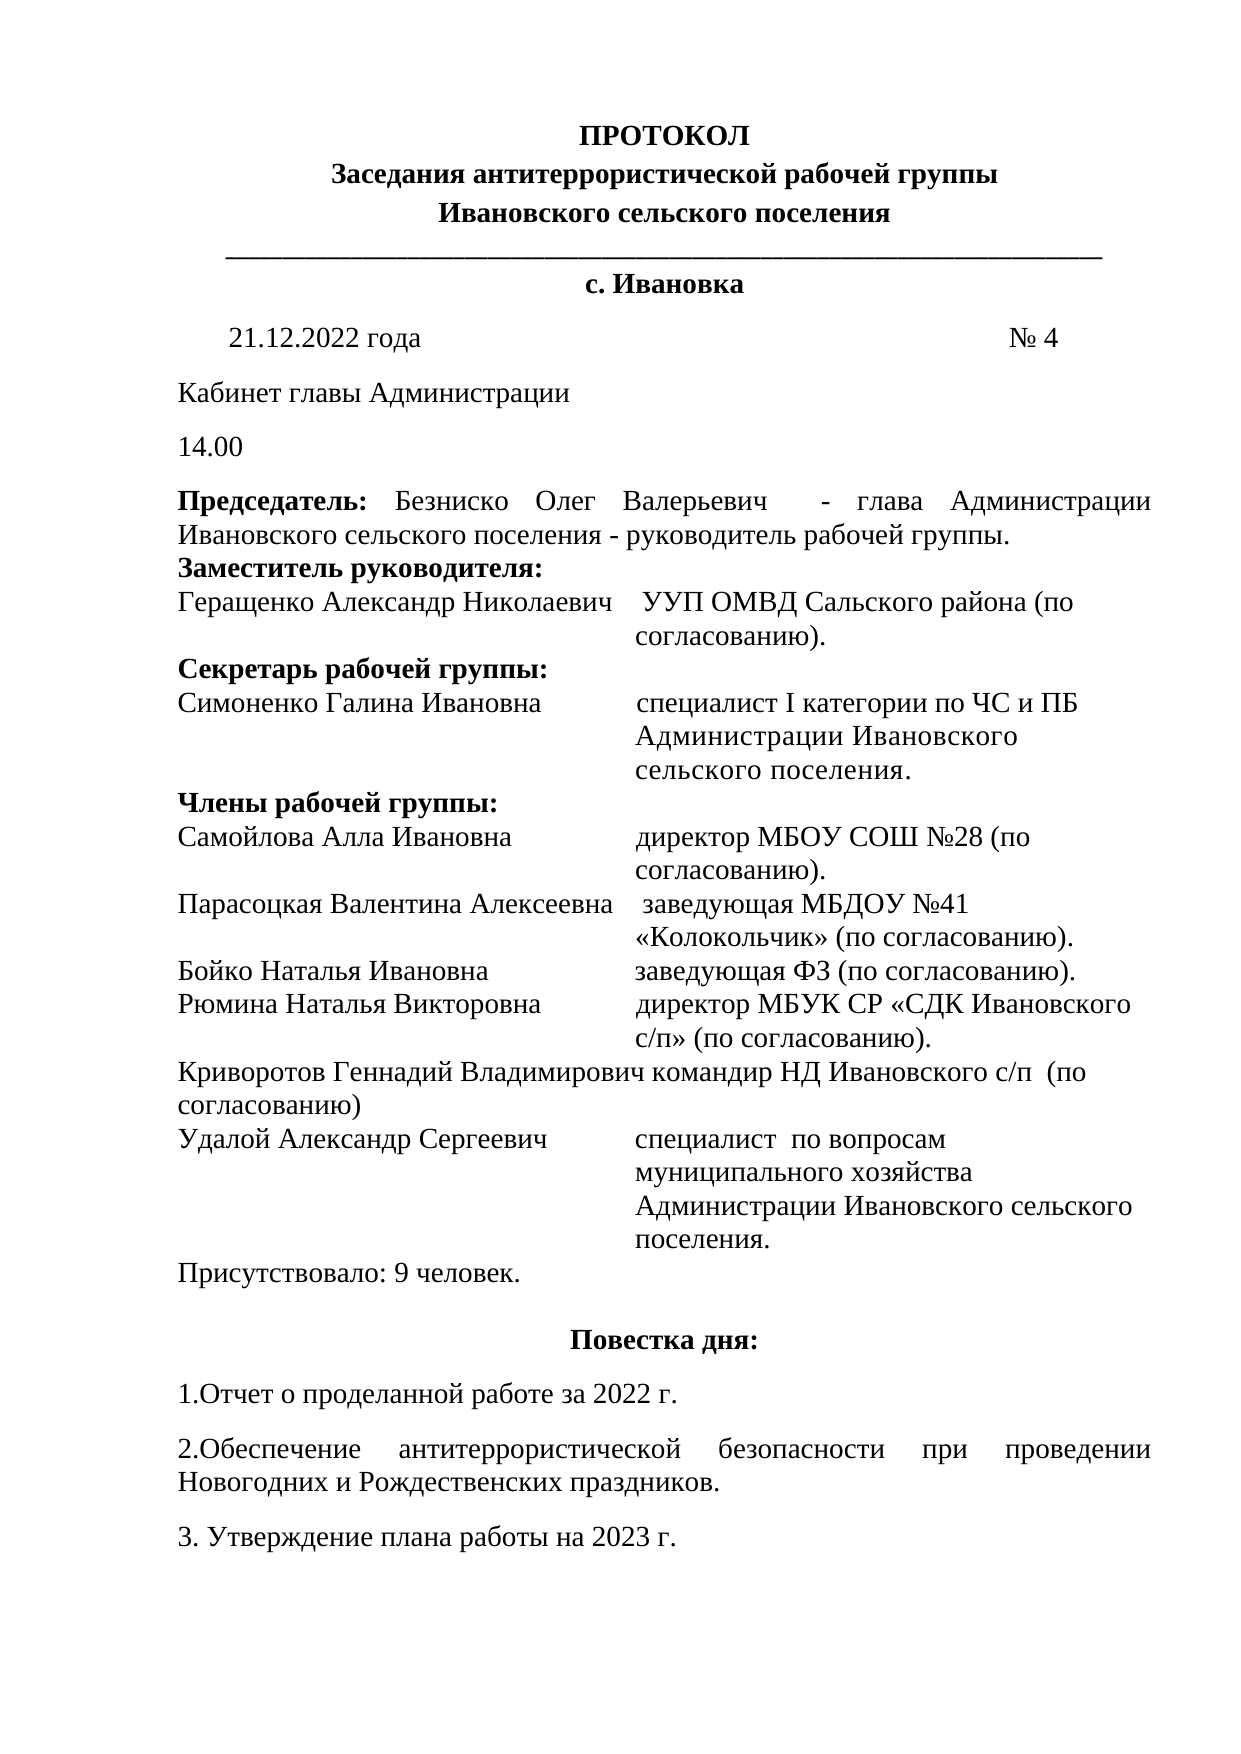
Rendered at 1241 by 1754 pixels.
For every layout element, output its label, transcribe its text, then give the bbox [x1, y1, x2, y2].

text _____________________________________________________________________________ [177, 234, 1152, 262]
text 21.12.2022 года № 4 [177, 320, 1152, 354]
text Бойко Наталья Ивановна заведующая ФЗ (по согласованию). [177, 953, 1152, 987]
text Самойлова Алла Ивановна директор МБОУ СОШ №28 (по согласованию). [177, 819, 1152, 886]
text Кабинет главы Администрации [177, 375, 1152, 408]
text Симоненко Галина Ивановна специалист I категории по ЧС и ПБ Администрации Ивановского сельского поселения. [177, 685, 1152, 785]
text Заместитель руководителя: [177, 551, 1152, 584]
text Заседания антитеррористической рабочей группы [177, 157, 1152, 190]
text Присутствовало: 9 человек. [177, 1255, 1152, 1288]
text Удалой Александр Сергеевич специалист по вопросам муниципального хозяйства Администрации Ивановского сельского поселения. [177, 1121, 1152, 1255]
text 3. Утверждение плана работы на 2023 г. [177, 1519, 1152, 1552]
text 1.Отчет о проделанной работе за 2022 г. [177, 1376, 1152, 1410]
text Криворотов Геннадий Владимирович командир НД Ивановского с/п (по согласованию) [177, 1054, 1152, 1121]
text 14.00 [177, 429, 1152, 463]
text с. Ивановка [177, 266, 1152, 299]
text Секретарь рабочей группы: [177, 651, 1152, 685]
text Повестка дня: [177, 1322, 1152, 1356]
text 2.Обеспечение антитеррористической безопасности при проведении Новогодних и Рождественских праздников. [177, 1431, 1152, 1498]
text Парасоцкая Валентина Алексеевна заведующая МБДОУ №41 «Колокольчик» (по согласованию). [177, 886, 1152, 953]
text Председатель: Безниско Олег Валерьевич - глава Администрации Ивановского сельского поселения - руководитель рабочей группы. [177, 483, 1152, 551]
text Рюмина Наталья Викторовна директор МБУК СР «СДК Ивановского с/п» (по согласованию). [177, 987, 1152, 1054]
text Ивановского сельского поселения [177, 195, 1152, 229]
text Геращенко Александр Николаевич УУП ОМВД Сальского района (по согласованию). [177, 584, 1152, 651]
text ПРОТОКОЛ [177, 118, 1152, 152]
text Члены рабочей группы: [177, 785, 1152, 819]
